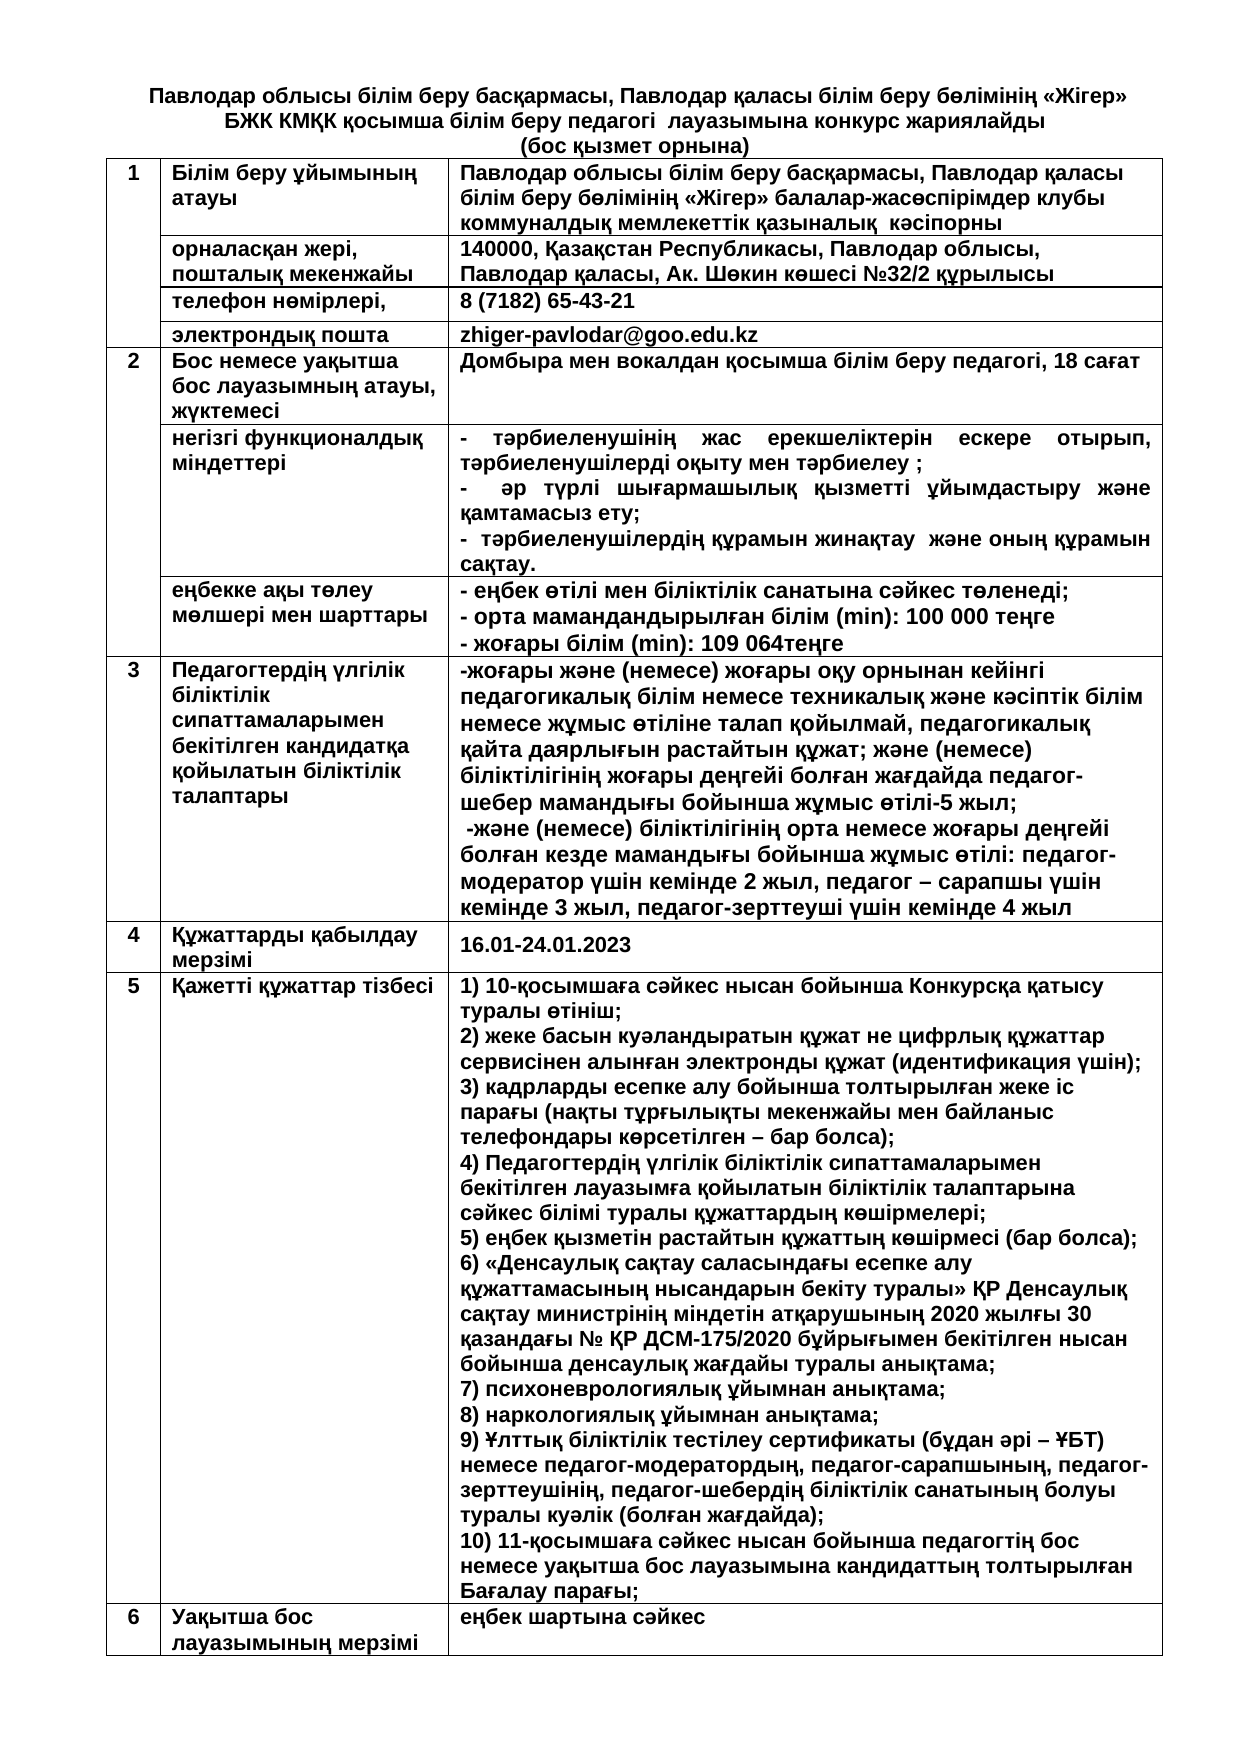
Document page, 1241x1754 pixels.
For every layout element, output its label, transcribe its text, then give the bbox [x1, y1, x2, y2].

table_cell орналасқан жері, пошталық мекенжайы [161, 236, 448, 286]
table_cell 5 [107, 973, 160, 1603]
table_cell негізгі функционалдық міндеттері [161, 425, 448, 576]
table_cell телефон нөмірлері, [161, 288, 448, 321]
table_cell электрондық пошта [161, 322, 448, 347]
table_cell Домбыра мен вокалдан қосымша білім беру педагогі, 18 сағат [449, 348, 1162, 423]
table_cell Құжаттарды қабылдау мерзімі [161, 922, 448, 972]
table_header 1 [107, 159, 160, 347]
table_header Павлодар облысы білім беру басқармасы, Павлодар қаласы білім беру бөлімінің «Жігер» балалар-жасөспірімдер клубы коммуналдық мемлекеттік қазыналық кәсіпорны [449, 159, 1162, 235]
table_cell 1) 10-қосымшаға сәйкес нысан бойынша Конкурсқа қатысу туралы өтініш; 2) жеке басын куәландыратын құжат не цифрлық құжаттар сервисінен алынған электронды құжат (идентификация үшін); 3) кадрларды есепке алу бойынша толтырылған жеке іс парағы (нақты тұрғылықты мекенжайы мен байланыс телефондары көрсетілген – бар болса); 4) Педагогтердің үлгілік біліктілік сипаттамаларымен бекітілген лауазымға қойылатын біліктілік талаптарына сәйкес білімі туралы құжаттардың көшірмелері; 5) еңбек қызметін растайтын құжаттың көшірмесі (бар болса); 6) «Денсаулық сақтау саласындағы есепке алу құжаттамасының нысандарын бекіту туралы» ҚР Денсаулық сақтау министрінің міндетін атқарушының 2020 жылғы 30 қазандағы № ҚР ДСМ-175/2020 бұйрығымен бекітілген нысан бойынша денсаулық жағдайы туралы анықтама; 7) психоневрологиялық ұйымнан анықтама; 8) наркологиялық ұйымнан анықтама; 9) Ұлттық біліктілік тестілеу сертификаты (бұдан әрі – ҰБТ) немесе педагог-модератордың, педагог-сарапшының, педагог-зерттеушінің, педагог-шебердің біліктілік санатының болуы туралы куәлік (болған жағдайда); 10) 11-қосымшаға сәйкес нысан бойынша педагогтің бос немесе уақытша бос лауазымына кандидаттың толтырылған Бағалау парағы; [449, 973, 1162, 1603]
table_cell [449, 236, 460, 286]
table_cell еңбек шартына сәйкес [449, 1604, 1162, 1655]
table_cell 4 [107, 922, 160, 972]
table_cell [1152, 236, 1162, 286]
table_cell Педагогтердің үлгілік біліктілік сипаттамаларымен бекітілген кандидатқа қойылатын біліктілік талаптары [161, 657, 448, 921]
table_cell zhiger-pavlodar@goo.edu.kz [449, 322, 1162, 347]
table_cell 6 [107, 1604, 160, 1655]
table_cell 2 [107, 348, 160, 656]
table_cell Уақытша бос лауазымының мерзімі [161, 1604, 448, 1655]
table_cell 16.01-24.01.2023 [449, 922, 1162, 972]
table_cell -жоғары және (немесе) жоғары оқу орнынан кейінгі педагогикалық білім немесе техникалық және кәсіптік білім немесе жұмыс өтіліне талап қойылмай, педагогикалық қайта даярлығын растайтын құжат; және (немесе) біліктілігінің жоғары деңгейі болған жағдайда педагог-шебер мамандығы бойынша жұмыс өтілі-5 жыл; -және (немесе) біліктілігінің орта немесе жоғары деңгейі болған кезде мамандығы бойынша жұмыс өтілі: педагог-модератор үшін кемінде 2 жыл, педагог – сарапшы үшін кемінде 3 жыл, педагог-зерттеуші үшін кемінде 4 жыл [449, 657, 1162, 921]
text Павлодар облысы білім беру басқармасы, Павлодар қаласы білім беру бөлімінің «Жігер» БЖК КМҚК қосымша білім беру педагогі лауазымына конкурс жариялайды [118, 83, 1152, 133]
table_cell - еңбек өтілі мен біліктілік санатына сәйкес төленеді; - орта мамандандырылған білім (min): 100 000 теңге - жоғары білім (min): 109 064теңге [449, 577, 1162, 656]
table_cell - тәрбиеленушінің жас ерекшеліктерін ескере отырып, тәрбиеленушілерді оқыту мен тәрбиелеу ; - әр түрлі шығармашылық қызметті ұйымдастыру және қамтамасыз ету; - тәрбиеленушілердің құрамын жинақтау және оның құрамын сақтау. [449, 425, 1162, 576]
table_header Білім беру ұйымының атауы [161, 159, 448, 235]
table_cell еңбекке ақы төлеу мөлшері мен шарттары [161, 577, 448, 656]
table_cell 3 [107, 657, 160, 921]
text (бос қызмет орнына) [118, 133, 1152, 158]
table_cell 8 (7182) 65-43-21 [449, 288, 1162, 321]
table_cell Қажетті құжаттар тізбесі [161, 973, 448, 1603]
table_cell Бос немесе уақытша бос лауазымның атауы, жүктемесі [161, 348, 448, 423]
